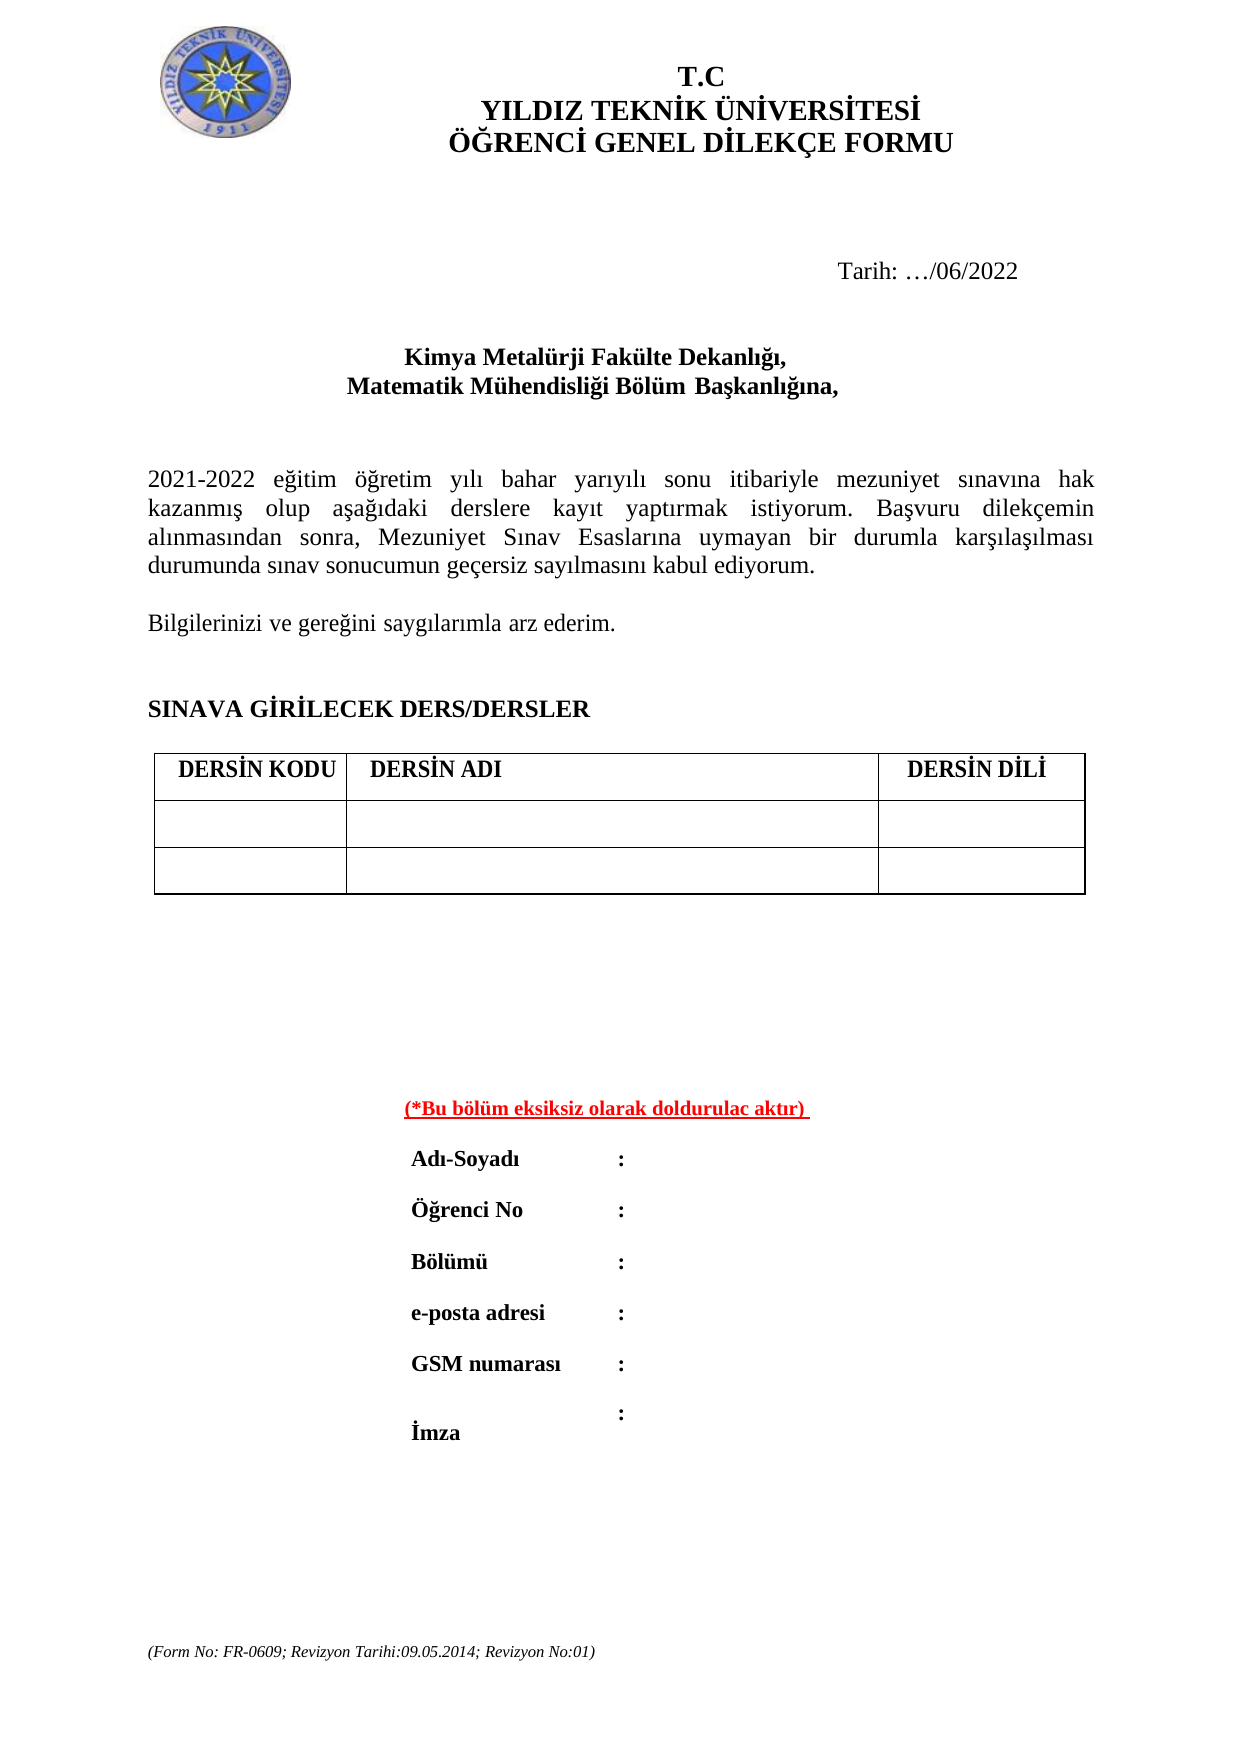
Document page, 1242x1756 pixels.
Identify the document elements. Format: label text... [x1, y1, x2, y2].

table_cell e-posta adresi [387, 1288, 594, 1339]
table_cell : [594, 1388, 942, 1469]
table_cell : [594, 1288, 942, 1339]
text Tarih: …/06/2022 [404, 256, 1106, 285]
table_cell GSM numarası [387, 1339, 594, 1388]
table_header : [594, 1141, 942, 1185]
table_cell : [594, 1339, 942, 1388]
text Bilgilerinizi ve gereğini saygılarımla arz ederim. [148, 608, 1106, 637]
picture [160, 26, 291, 138]
text Kimya Metalürji Fakülte Dekanlığı, Matematik Mühendisliği Bölüm Başkanlığına, [347, 342, 838, 400]
text (Form No: FR-0609; Revizyon Tarihi:09.05.2014; Revizyon No:01) [148, 1642, 1106, 1661]
subtitle T.C [296, 60, 1106, 93]
table_cell [155, 848, 346, 893]
table_header DERSİN DİLİ [879, 754, 1084, 799]
table_cell [879, 801, 1084, 847]
table_cell İmza [387, 1388, 594, 1469]
text (*Bu bölüm eksiksiz olarak doldurulac aktır) [404, 1096, 1106, 1120]
table_cell [879, 848, 1084, 893]
text 2021-2022 eğitim öğretim yılı bahar yarıyılı sonu itibariyle mezuniyet sınavına hak kazanmış olup aşağıdaki derslere kayıt yaptırmak istiyorum. Başvuru dilekçemin alınmasından sonra, Mezuniyet Sınav Esaslarına uymayan bir durumla karşılaşılması durumunda sınav sonucumun geçersiz sayılmasını kabul ediyorum. [148, 464, 1094, 579]
table_header DERSİN KODU [155, 754, 346, 799]
table_cell Öğrenci No [387, 1185, 594, 1237]
text YILDIZ TEKNİK ÜNİVERSİTESİ ÖĞRENCİ GENEL DİLEKÇE FORMU [446, 95, 955, 159]
table_cell : [594, 1237, 942, 1288]
text SINAVA GİRİLECEK DERS/DERSLER [148, 694, 1106, 723]
table_header Adı-Soyadı [387, 1141, 594, 1185]
table_cell [347, 801, 878, 847]
table_header DERSİN ADI [347, 754, 878, 799]
table_cell [155, 801, 346, 847]
table_cell [347, 848, 878, 893]
table_cell : [594, 1185, 942, 1237]
table_cell Bölümü [387, 1237, 594, 1288]
